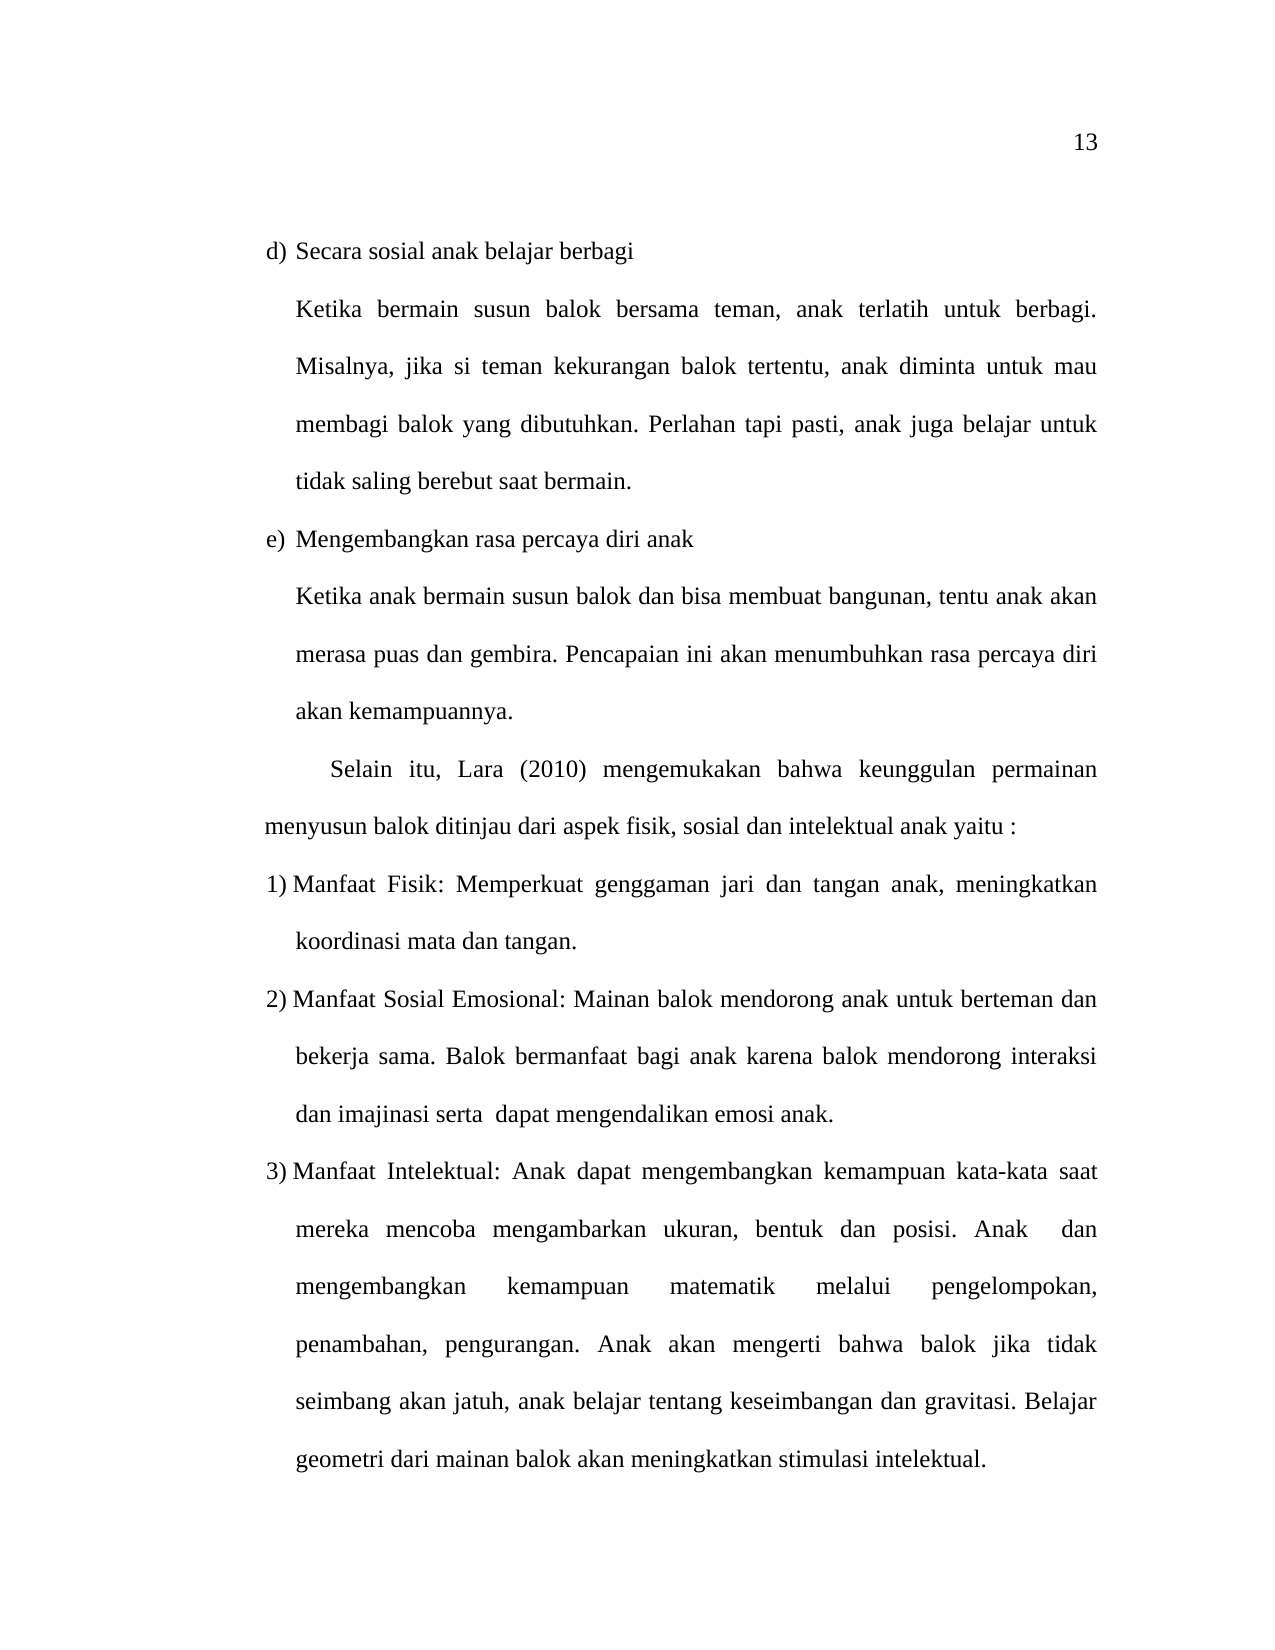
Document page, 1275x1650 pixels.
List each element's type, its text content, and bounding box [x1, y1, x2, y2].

list Manfaat Fisik: Memperkuat genggaman jari dan tangan anak, meningkatkan koordinasi mata dan tangan. [266, 869, 1098, 955]
list Manfaat Intelektual: Anak dapat mengembangkan kemampuan kata-kata saat mereka mencoba mengambarkan ukuran, bentuk dan posisi. Anak dan mengembangkan kemampuan matematik melalui pengelompokan, penambahan, pengurangan. Anak akan mengerti bahwa balok jika tidak seimbang akan jatuh, anak belajar tentang keseimbangan dan gravitasi. Belajar geometri dari mainan balok akan meningkatkan stimulasi intelektual. [266, 1156, 1098, 1472]
list Mengembangkan rasa percaya diri anak [266, 524, 1098, 552]
list Selain itu, Lara (2010) mengemukakan bahwa keunggulan permainan menyusun balok ditinjau dari aspek fisik, sosial dan intelektual anak yaitu : [264, 754, 1098, 840]
list Manfaat Sosial Emosional: Mainan balok mendorong anak untuk berteman dan bekerja sama. Balok bermanfaat bagi anak karena balok mendorong interaksi dan imajinasi serta dapat mengendalikan emosi anak. [266, 984, 1098, 1127]
list Ketika anak bermain susun balok dan bisa membuat bangunan, tentu anak akan merasa puas dan gembira. Pencapaian ini akan menumbuhkan rasa percaya diri akan kemampuannya. [295, 581, 1098, 725]
list Ketika bermain susun balok bersama teman, anak terlatih untuk berbagi. Misalnya, jika si teman kekurangan balok tertentu, anak diminta untuk mau membagi balok yang dibutuhkan. Perlahan tapi pasti, anak juga belajar untuk tidak saling berebut saat bermain. [295, 294, 1098, 495]
list Secara sosial anak belajar berbagi [266, 236, 1098, 265]
